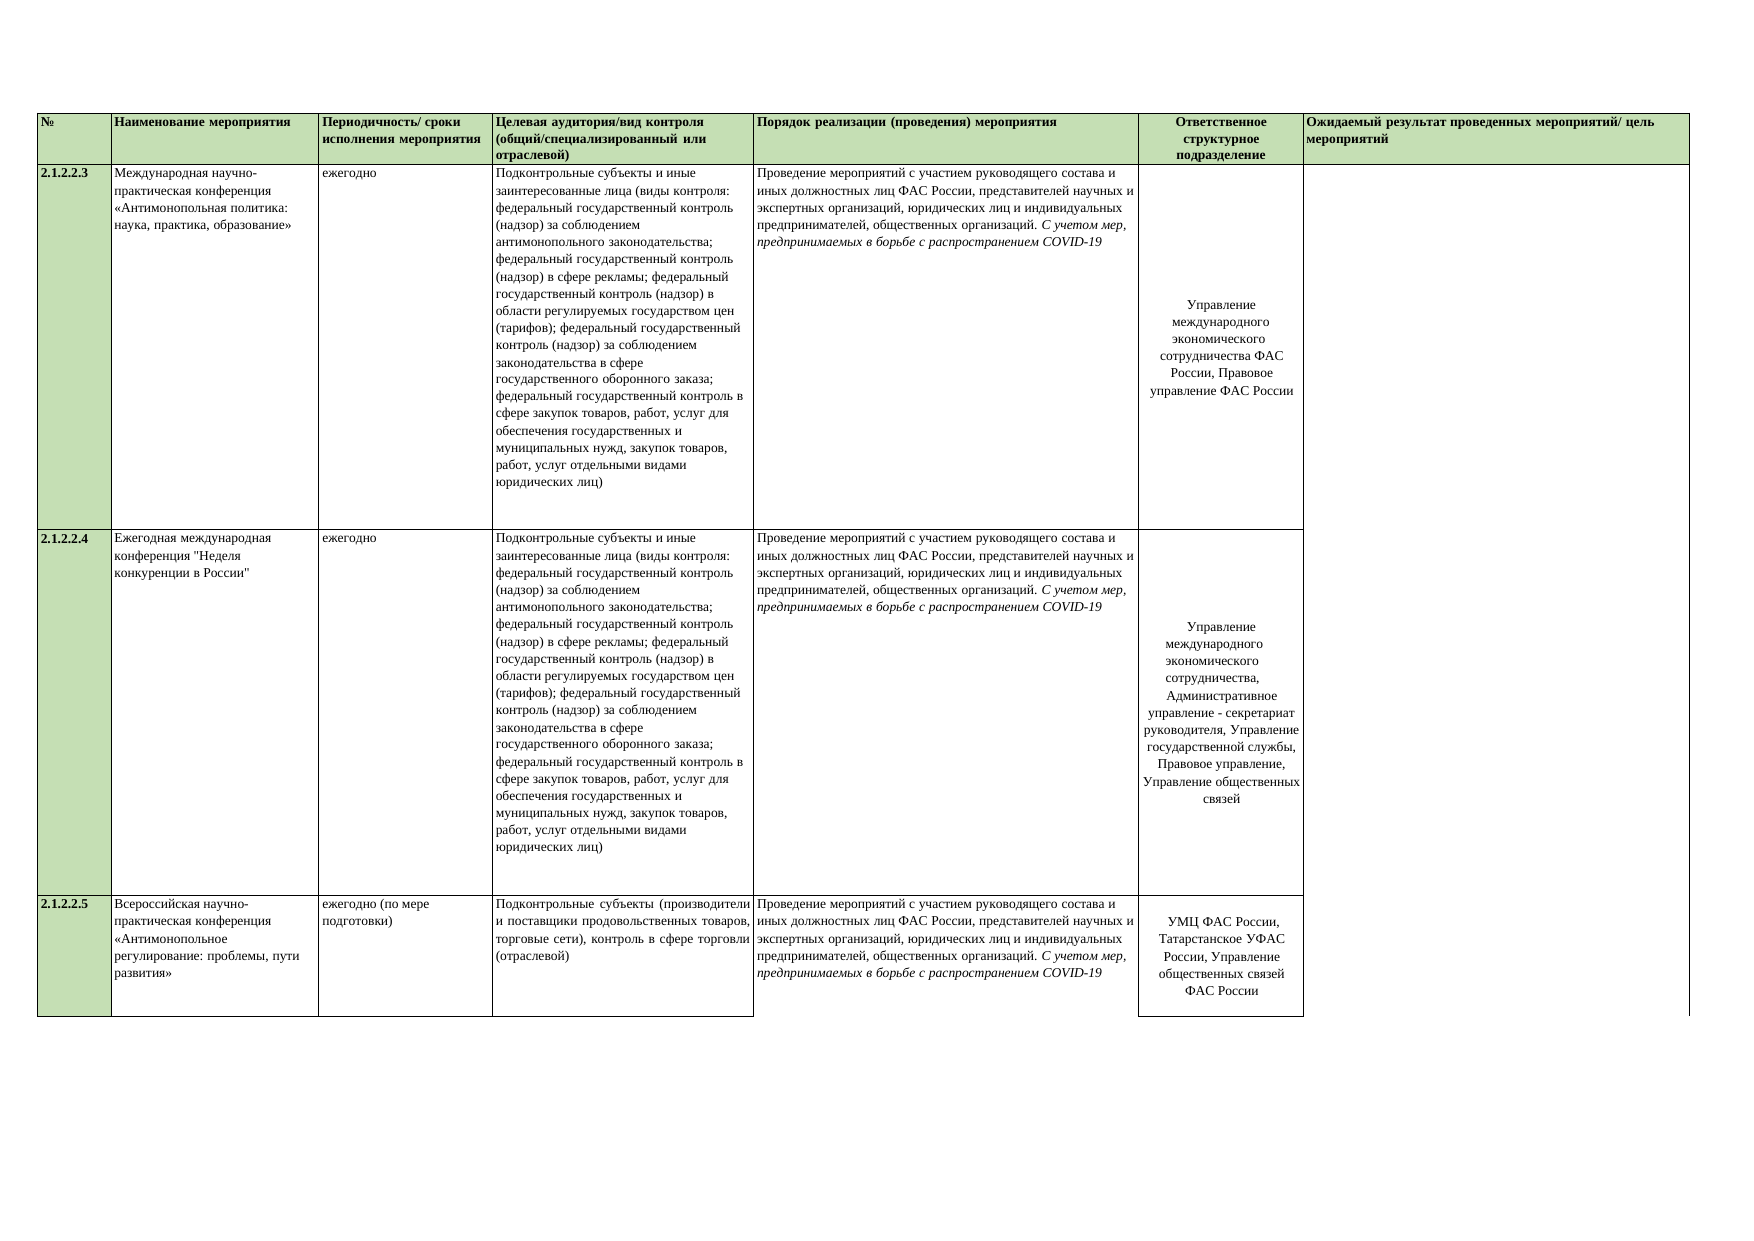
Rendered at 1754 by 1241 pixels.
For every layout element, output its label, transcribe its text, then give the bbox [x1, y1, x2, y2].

table_cell ежегодно [319, 530, 492, 895]
table_header № [38, 114, 111, 164]
table_cell Ежегодная международная конференция "Неделя конкуренции в России" [112, 530, 318, 895]
table_header Периодичность/ сроки исполнения мероприятия [319, 114, 492, 164]
table_header Наименование мероприятия [112, 114, 318, 164]
table_cell Управление международного экономического сотрудничества, Административное управление - секретариат руководителя, Управление государственной службы, Правовое управление, Управление общественных связей [1139, 530, 1303, 895]
table_cell 2.1.2.2.5 [38, 896, 111, 1016]
table_cell Всероссийская научно- практическая конференция «Антимонопольное регулирование: проблемы, пути развития» [112, 896, 318, 1016]
table_cell УМЦ ФАС России, Татарстанское УФАС России, Управление общественных связей ФАС России [1139, 896, 1303, 1016]
table_cell ежегодно [319, 165, 492, 529]
table_cell Управление международного экономического сотрудничества ФАС России, Правовое управление ФАС России [1139, 165, 1303, 529]
table_header Ожидаемый результат проведенных мероприятий/ цель мероприятий [1304, 114, 1689, 164]
table_cell Подконтрольные субъекты (производители и поставщики продовольственных товаров, торговые сети), контроль в сфере торговли (отраслевой) [493, 896, 753, 1016]
table_header Ответственное структурное подразделение [1139, 114, 1303, 164]
table_cell Международная научно- практическая конференция «Антимонопольная политика: наука, практика, образование» [112, 165, 318, 529]
table_header Порядок реализации (проведения) мероприятия [754, 114, 1138, 164]
table_cell 2.1.2.2.3 [38, 165, 111, 529]
table_header Целевая аудитория/вид контроля (общий/специализированный или отраслевой) [493, 114, 753, 164]
table_cell [1304, 165, 1689, 1016]
table_cell ежегодно (по мере подготовки) [319, 896, 492, 1016]
table_cell 2.1.2.2.4 [38, 530, 111, 895]
